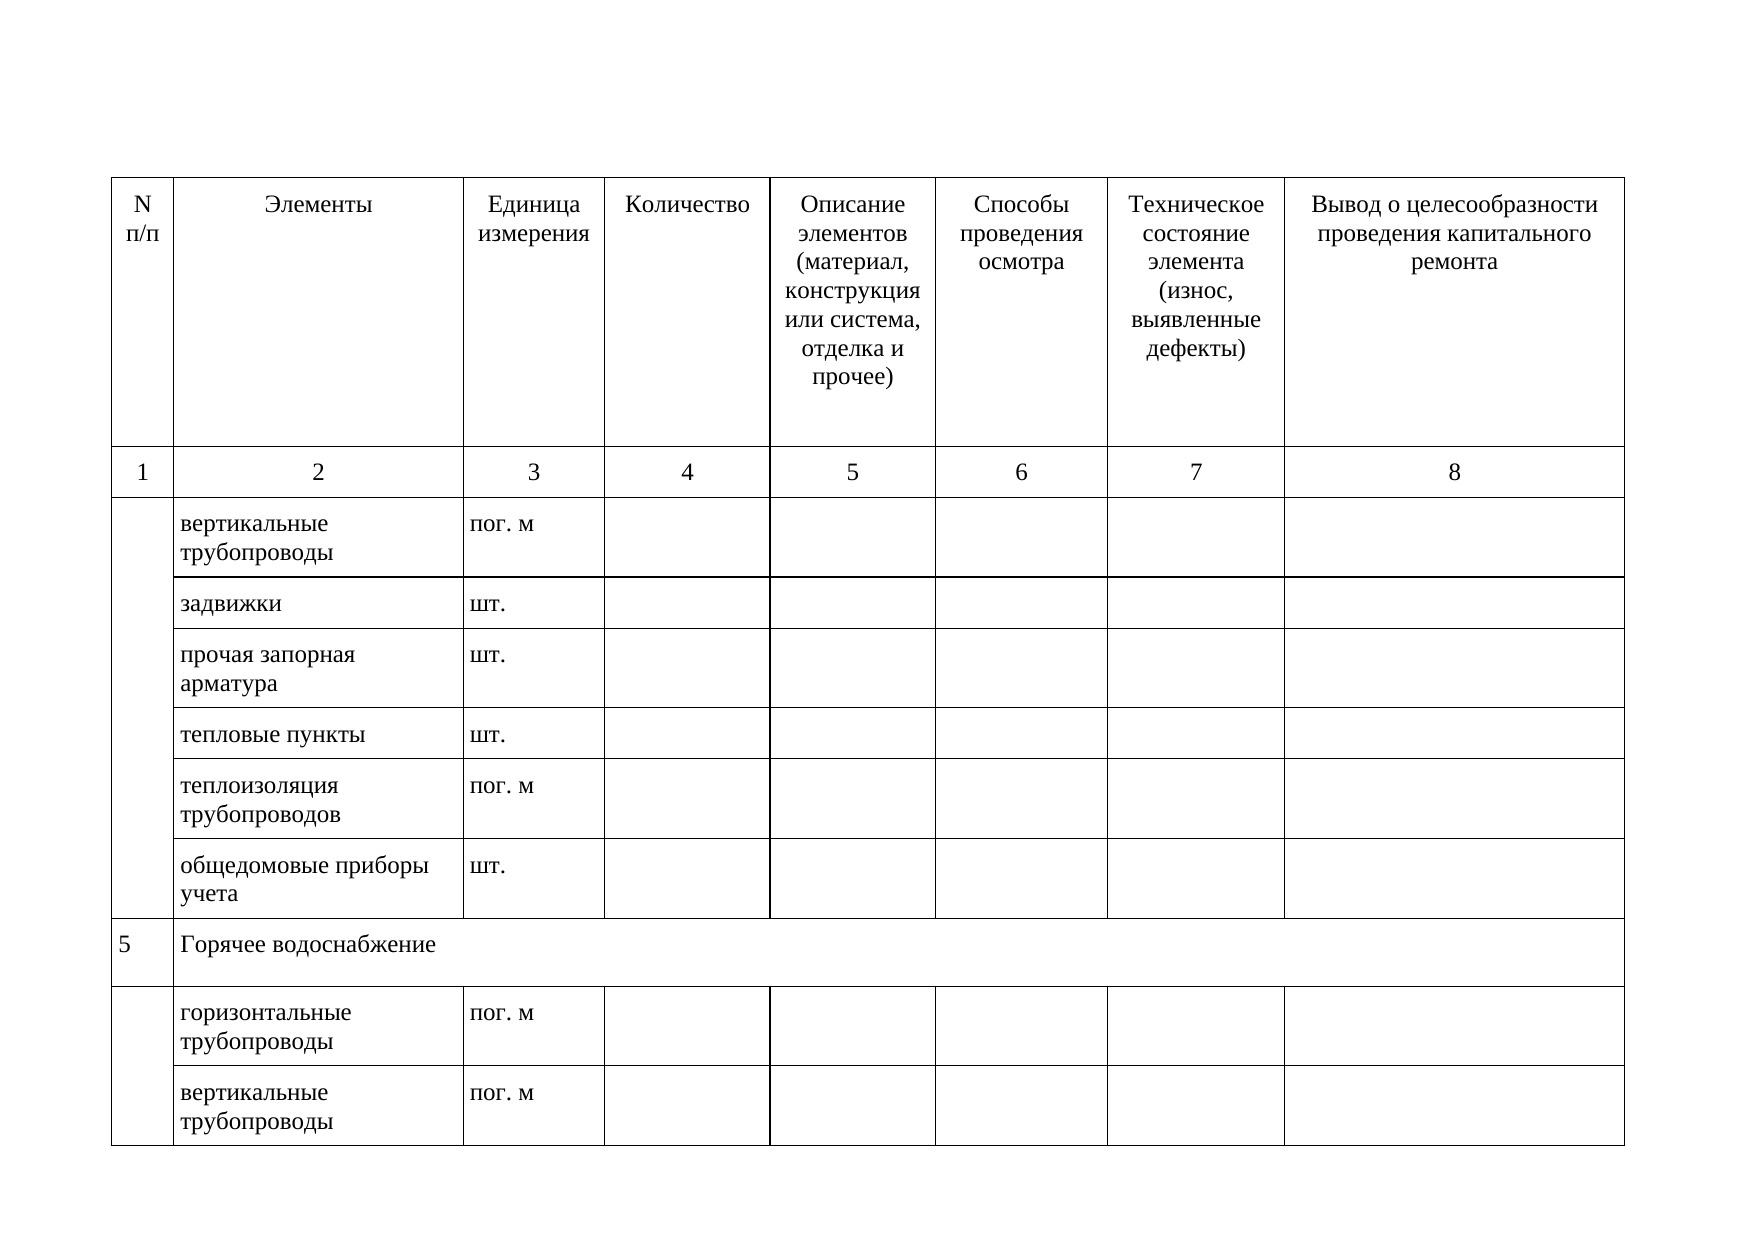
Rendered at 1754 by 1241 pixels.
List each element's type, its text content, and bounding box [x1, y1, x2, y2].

table_cell [605, 759, 769, 838]
table_cell [1285, 839, 1624, 918]
table_cell [771, 708, 935, 758]
table_cell [605, 1066, 769, 1145]
table_cell вертикальные трубопроводы [174, 498, 463, 576]
table_cell тепловые пункты [174, 708, 463, 758]
table_header Количество [605, 178, 769, 446]
table_cell пог. м [464, 1066, 604, 1145]
table_cell [936, 1066, 1107, 1145]
table_cell 3 [464, 447, 604, 497]
table_cell [1285, 498, 1624, 576]
table_cell [936, 708, 1107, 758]
table_cell [605, 839, 769, 918]
table_cell [771, 987, 935, 1065]
table_cell [1285, 1066, 1624, 1145]
table_cell горизонтальные трубопроводы [174, 987, 463, 1065]
table_header Вывод о целесообразности проведения капитального ремонта [1285, 178, 1624, 446]
table_cell [112, 987, 173, 1145]
table_header Элементы [174, 178, 463, 446]
table_cell [1285, 708, 1624, 758]
table_cell общедомовые приборы учета [174, 839, 463, 918]
table_cell [771, 839, 935, 918]
table_cell шт. [464, 578, 604, 627]
table_cell [1108, 629, 1284, 707]
table_cell [605, 498, 769, 576]
table_cell [1285, 629, 1624, 707]
table_cell 7 [1108, 447, 1284, 497]
table_cell [936, 987, 1107, 1065]
table_cell пог. м [464, 759, 604, 838]
table_cell [1108, 759, 1284, 838]
table_cell [771, 759, 935, 838]
table_header Единица измерения [464, 178, 604, 446]
table_header Способы проведения осмотра [936, 178, 1107, 446]
table_cell [1108, 987, 1284, 1065]
table_cell [605, 629, 769, 707]
table_cell [1108, 839, 1284, 918]
table_cell [1108, 578, 1284, 627]
table_cell [936, 759, 1107, 838]
table_cell [936, 629, 1107, 707]
table_cell [1285, 987, 1624, 1065]
table_cell [936, 498, 1107, 576]
table_cell [771, 498, 935, 576]
table_cell [1285, 759, 1624, 838]
table_cell [936, 578, 1107, 627]
table_cell пог. м [464, 987, 604, 1065]
table_cell теплоизоляция трубопроводов [174, 759, 463, 838]
table_cell [936, 839, 1107, 918]
table_cell Горячее водоснабжение [174, 919, 1624, 986]
table_header N п/п [112, 178, 173, 446]
table_header Техническое состояние элемента (износ, выявленные дефекты) [1108, 178, 1284, 446]
table_cell [1108, 1066, 1284, 1145]
table_cell шт. [464, 629, 604, 707]
table_cell [1108, 708, 1284, 758]
table_cell [605, 987, 769, 1065]
table_cell [771, 1066, 935, 1145]
table_cell прочая запорная арматура [174, 629, 463, 707]
table_cell вертикальные трубопроводы [174, 1066, 463, 1145]
table_cell 4 [605, 447, 769, 497]
table_cell пог. м [464, 498, 604, 576]
table_cell 8 [1285, 447, 1624, 497]
table_cell [605, 708, 769, 758]
table_cell шт. [464, 708, 604, 758]
table_cell задвижки [174, 578, 463, 627]
table_cell [1285, 578, 1624, 627]
table_cell 5 [771, 447, 935, 497]
table_cell 2 [174, 447, 463, 497]
table_cell 1 [112, 447, 173, 497]
table_cell [1108, 498, 1284, 576]
table_cell 5 [112, 919, 173, 986]
table_cell [771, 629, 935, 707]
table_cell шт. [464, 839, 604, 918]
table_cell [771, 578, 935, 627]
table_cell [605, 578, 769, 627]
table_header Описание элементов (материал, конструкция или система, отделка и прочее) [771, 178, 935, 446]
table_cell 6 [936, 447, 1107, 497]
